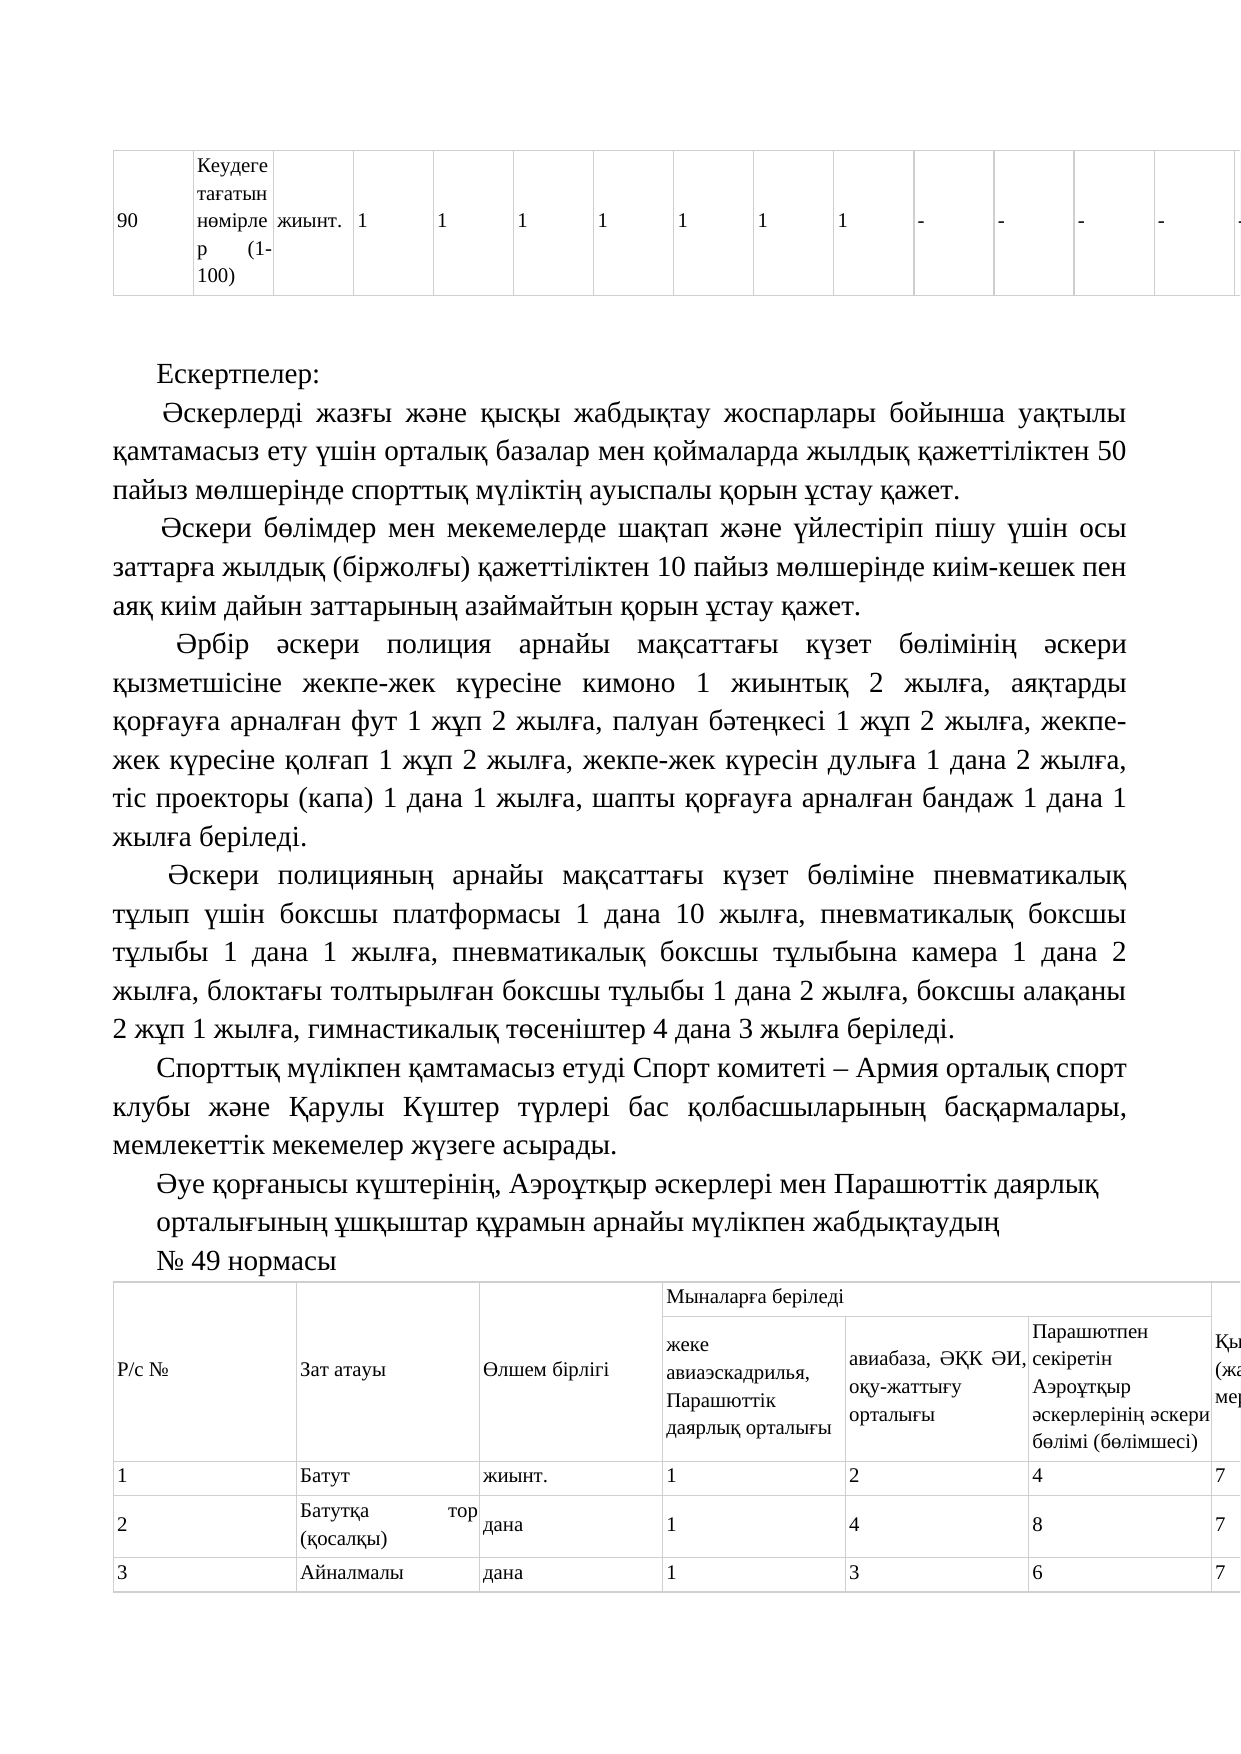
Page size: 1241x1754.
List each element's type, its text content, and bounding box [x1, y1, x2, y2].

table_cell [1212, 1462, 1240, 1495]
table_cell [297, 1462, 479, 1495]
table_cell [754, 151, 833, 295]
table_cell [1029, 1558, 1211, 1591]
text Ескертпелер: [112, 356, 1128, 390]
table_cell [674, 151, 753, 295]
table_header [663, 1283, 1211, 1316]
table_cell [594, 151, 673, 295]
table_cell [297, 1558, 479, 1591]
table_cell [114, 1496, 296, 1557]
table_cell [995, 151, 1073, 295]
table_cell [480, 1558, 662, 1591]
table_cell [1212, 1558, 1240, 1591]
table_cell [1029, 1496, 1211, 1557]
text Әрбір әскери полиция арнайы мақсаттағы күзет бөлімінің әскери қызметшісіне жекпе-жек күресіне кимоно 1 жиынтық 2 жылға, аяқтарды қорғауға арналған фут 1 жұп 2 жылға, палуан бәтеңкесі 1 жұп 2 жылға, жекпе-жек күресіне қолғап 1 жұп 2 жылға, жекпе-жек күресін дулыға 1 дана 2 жылға, тіс проекторы (капа) 1 дана 1 жылға, шапты қорғауға арналған бандаж 1 дана 1 жылға беріледі. [112, 626, 1128, 852]
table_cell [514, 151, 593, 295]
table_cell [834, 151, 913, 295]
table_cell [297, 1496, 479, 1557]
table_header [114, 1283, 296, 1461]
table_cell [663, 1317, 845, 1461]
text Әскерлерді жазғы және қысқы жабдықтау жоспарлары бойынша уақтылы қамтамасыз ету үшін орталық базалар мен қоймаларда жылдық қажеттіліктен 50 пайыз мөлшерінде спорттық мүліктің ауыспалы қорын ұстау қажет. [112, 395, 1128, 506]
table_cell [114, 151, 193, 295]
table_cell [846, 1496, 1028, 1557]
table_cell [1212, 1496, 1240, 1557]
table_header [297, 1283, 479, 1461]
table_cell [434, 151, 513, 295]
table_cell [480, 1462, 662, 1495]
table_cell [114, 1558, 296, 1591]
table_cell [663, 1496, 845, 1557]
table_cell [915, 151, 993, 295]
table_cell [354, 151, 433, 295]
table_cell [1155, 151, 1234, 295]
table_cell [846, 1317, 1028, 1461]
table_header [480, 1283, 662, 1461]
text орталығының ұшқыштар құрамын арнайы мүлікпен жабдықтаудың [112, 1204, 1128, 1238]
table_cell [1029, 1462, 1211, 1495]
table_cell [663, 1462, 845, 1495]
text Спорттық мүлікпен қамтамасыз етуді Спорт комитеті – Армия орталық спорт клубы және Қарулы Күштер түрлері бас қолбасшыларының басқармалары, мемлекеттік мекемелер жүзеге асырады. [112, 1050, 1128, 1161]
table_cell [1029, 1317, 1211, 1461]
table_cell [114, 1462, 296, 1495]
text Әуе қорғанысы күштерінің, Аэроұтқыр әскерлері мен Парашюттік даярлық [112, 1166, 1128, 1199]
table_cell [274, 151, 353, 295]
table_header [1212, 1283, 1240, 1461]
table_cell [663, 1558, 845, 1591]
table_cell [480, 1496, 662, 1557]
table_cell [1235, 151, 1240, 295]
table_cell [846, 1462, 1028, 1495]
text Әскери бөлімдер мен мекемелерде шақтап және үйлестіріп пішу үшін осы заттарға жылдық (біржолғы) қажеттіліктен 10 пайыз мөлшерінде киім-кешек пен аяқ киім дайын заттарының азаймайтын қорын ұстау қажет. [112, 511, 1128, 621]
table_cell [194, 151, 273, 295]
text Әскери полицияның арнайы мақсаттағы күзет бөліміне пневматикалық тұлып үшін боксшы платформасы 1 дана 10 жылға, пневматикалық боксшы тұлыбы 1 дана 1 жылға, пневматикалық боксшы тұлыбына камера 1 дана 2 жылға, блоктағы толтырылған боксшы тұлыбы 1 дана 2 жылға, боксшы алақаны 2 жұп 1 жылға, гимнастикалық төсеніштер 4 дана 3 жылға беріледі. [112, 857, 1128, 1045]
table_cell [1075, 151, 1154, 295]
text № 49 нормасы [112, 1243, 1128, 1276]
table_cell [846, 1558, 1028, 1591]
